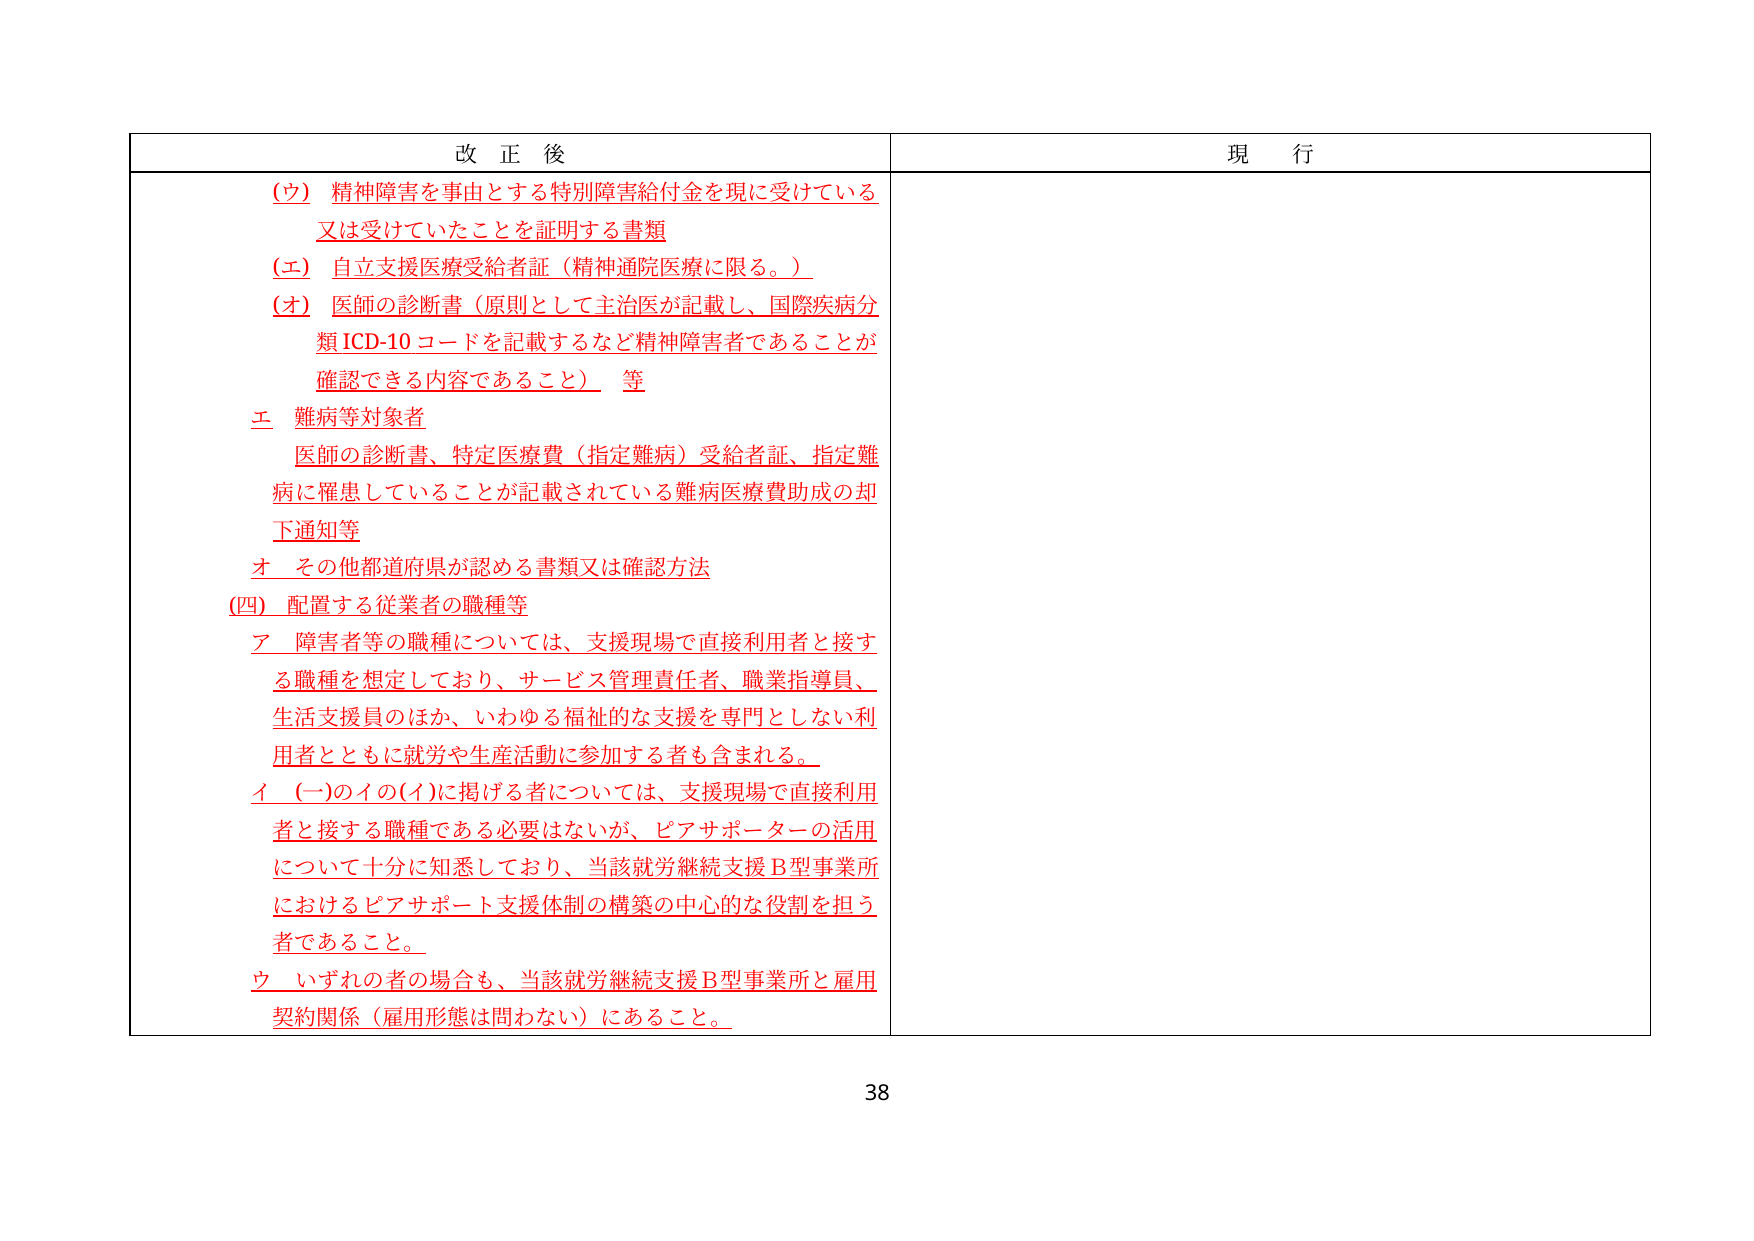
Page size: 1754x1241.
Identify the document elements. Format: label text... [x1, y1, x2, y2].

table_header 改 正 後 [131, 134, 890, 171]
table_header 現 行 [891, 134, 1650, 171]
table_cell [131, 173, 890, 1035]
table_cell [891, 173, 1650, 1035]
